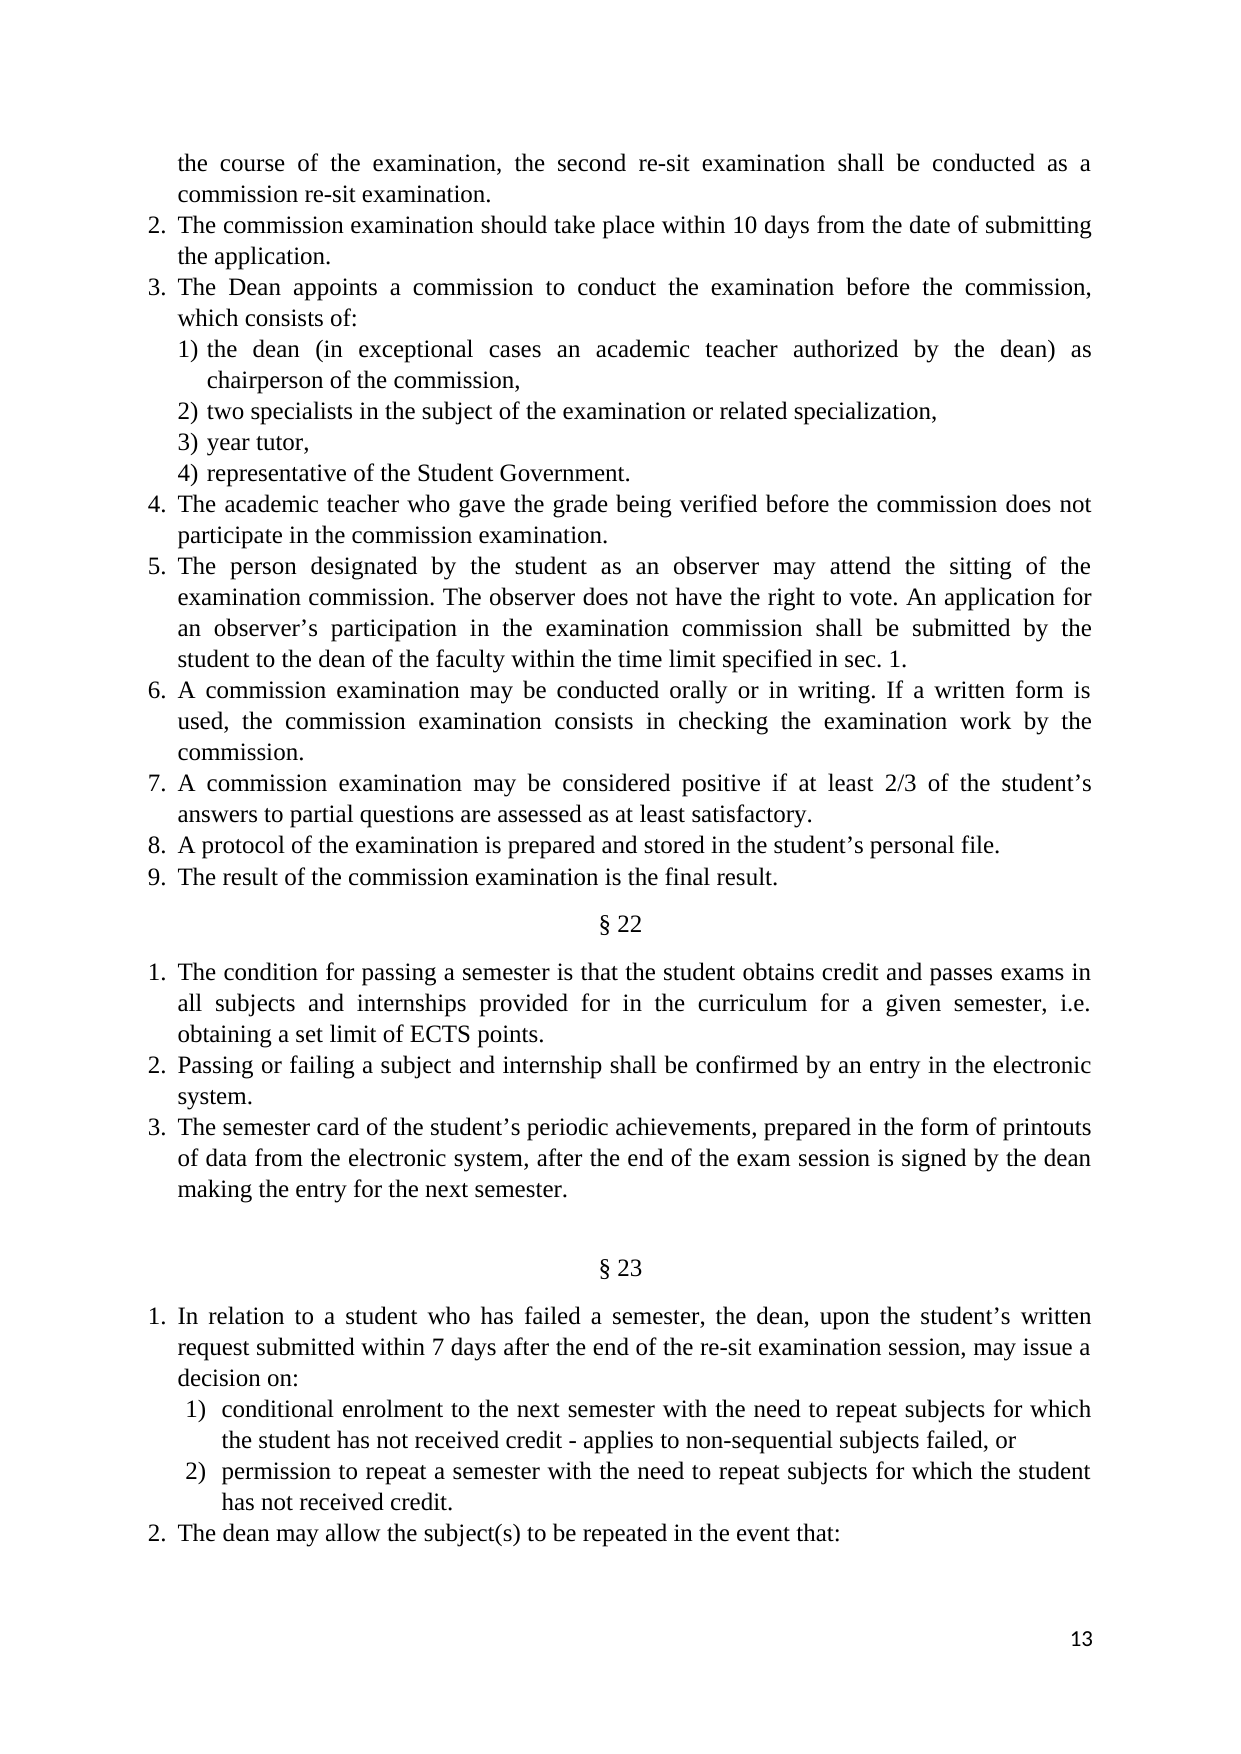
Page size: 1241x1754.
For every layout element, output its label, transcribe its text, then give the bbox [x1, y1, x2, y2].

list year tutor, [177, 427, 1093, 456]
text § 22 [148, 909, 1093, 938]
list Passing or failing a subject and internship shall be confirmed by an entry in the electronic system. [148, 1050, 1093, 1110]
list the dean (in exceptional cases an academic teacher authorized by the dean) as chairperson of the commission, [177, 334, 1093, 394]
list conditional enrolment to the next semester with the need to repeat subjects for which the student has not received credit - applies to non-sequential subjects failed, or [185, 1394, 1093, 1454]
list The academic teacher who gave the grade being verified before the commission does not participate in the commission examination. [148, 489, 1093, 549]
list A commission examination may be conducted orally or in writing. If a written form is used, the commission examination consists in checking the examination work by the commission. [148, 675, 1093, 766]
text § 23 [148, 1222, 1093, 1282]
list The result of the commission examination is the final result. [148, 862, 1093, 890]
list permission to repeat a semester with the need to repeat subjects for which the student has not received credit. [185, 1456, 1093, 1516]
list In relation to a student who has failed a semester, the dean, upon the student’s written request submitted within 7 days after the end of the re-sit examination session, may issue a decision on: [148, 1301, 1093, 1392]
list The person designated by the student as an observer may attend the sitting of the examination commission. The observer does not have the right to vote. An application for an observer’s participation in the examination commission shall be submitted by the student to the dean of the faculty within the time limit specified in sec. 1. [148, 551, 1093, 673]
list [148, 148, 1093, 207]
list representative of the Student Government. [177, 458, 1093, 487]
list A commission examination may be considered positive if at least 2/3 of the student’s answers to partial questions are assessed as at least satisfactory. [148, 768, 1093, 828]
list A protocol of the examination is prepared and stored in the student’s personal file. [148, 831, 1093, 859]
list The commission examination should take place within 10 days from the date of submitting the application. [148, 210, 1093, 269]
list two specialists in the subject of the examination or related specialization, [177, 396, 1093, 425]
list The semester card of the student’s periodic achievements, prepared in the form of printouts of data from the electronic system, after the end of the exam session is signed by the dean making the entry for the next semester. [148, 1112, 1093, 1203]
list The condition for passing a semester is that the student obtains credit and passes exams in all subjects and internships provided for in the curriculum for a given semester, i.e. obtaining a set limit of ECTS points. [148, 957, 1093, 1048]
list The dean may allow the subject(s) to be repeated in the event that: [148, 1518, 1093, 1547]
list The Dean appoints a commission to conduct the examination before the commission, which consists of: [148, 272, 1093, 332]
